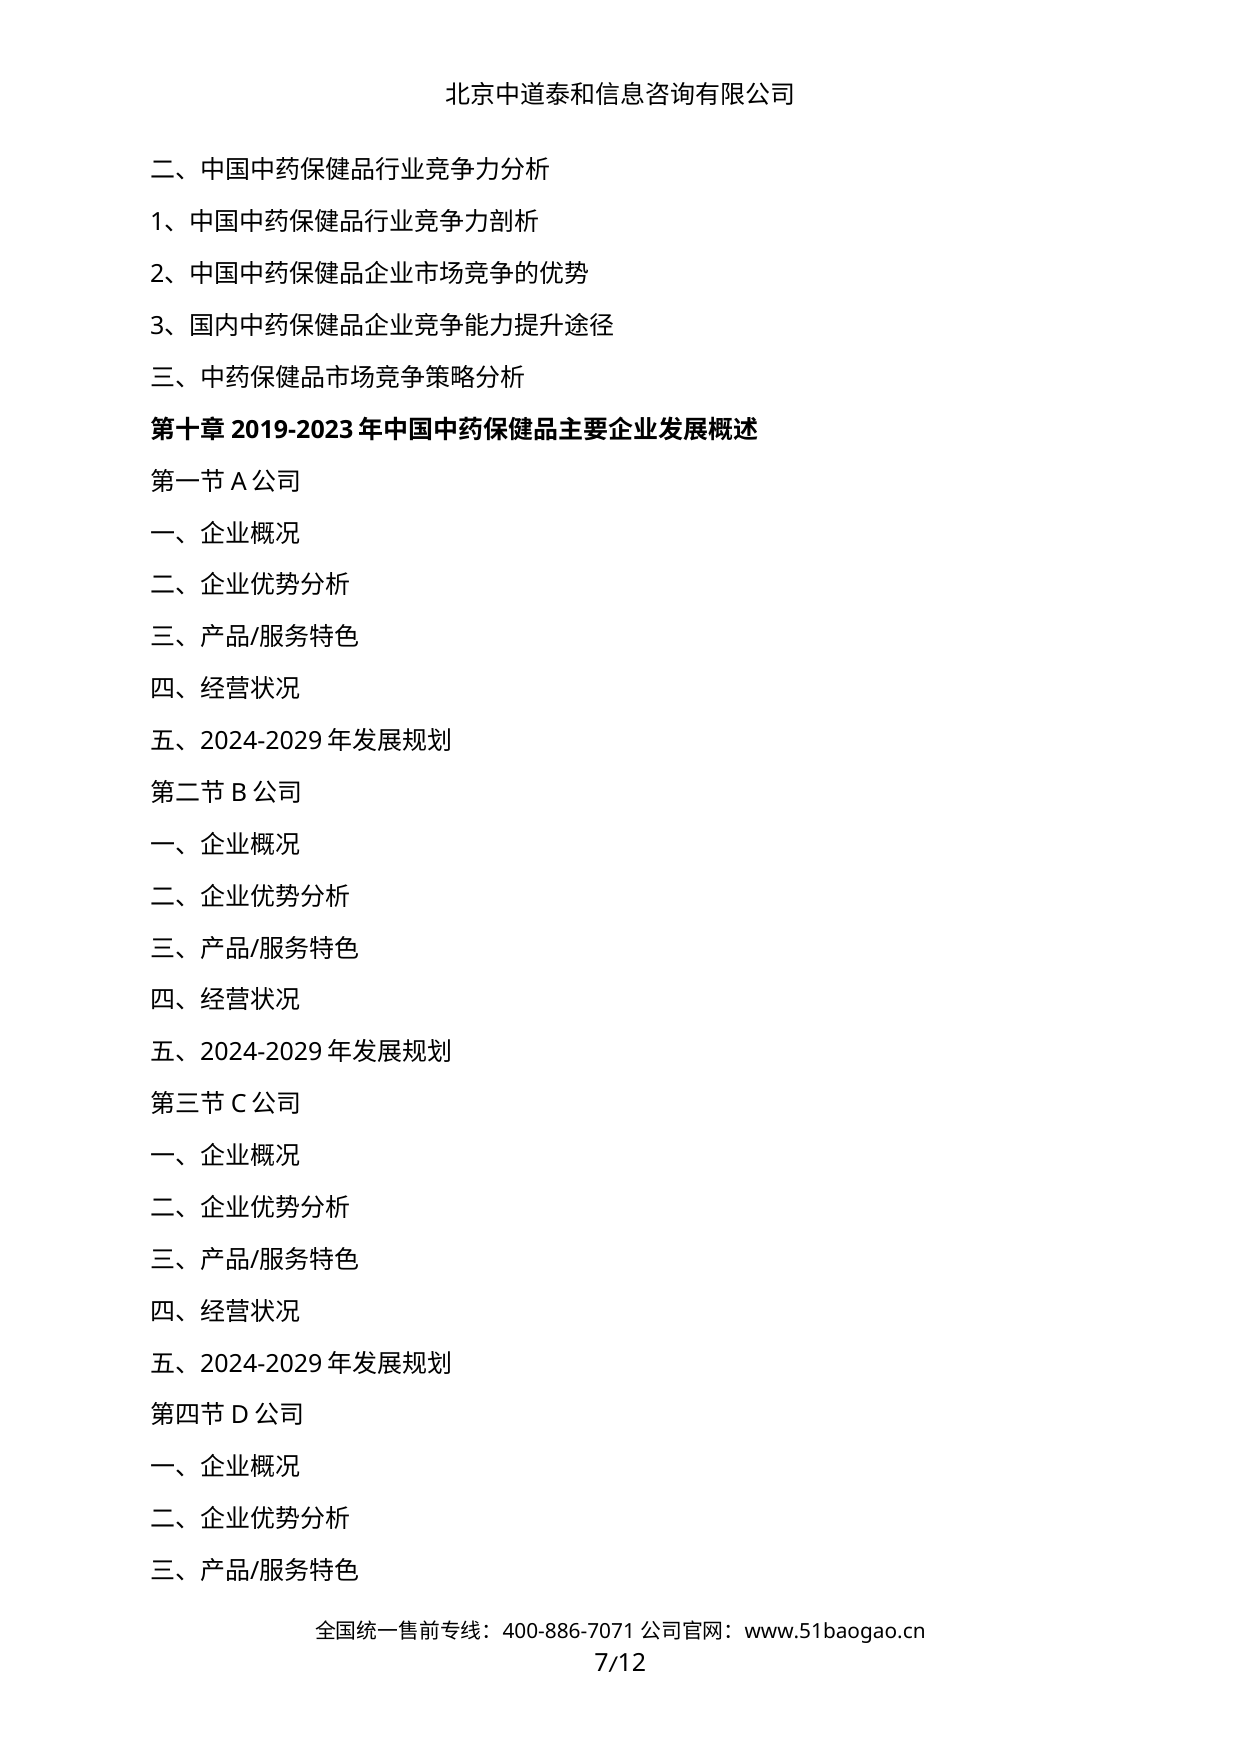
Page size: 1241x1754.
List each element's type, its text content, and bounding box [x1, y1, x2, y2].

text 第一节 A公司 [150, 461, 1090, 497]
text 五、2024-2029年发展规划 [150, 721, 1090, 757]
text 一、企业概况 [150, 824, 1090, 861]
text 一、企业概况 [150, 1136, 1090, 1172]
text 第四节 D公司 [150, 1395, 1090, 1431]
text 三、产品/服务特色 [150, 1551, 1090, 1587]
text 1、中国中药保健品行业竞争力剖析 [150, 202, 1090, 238]
text 一、企业概况 [150, 1447, 1090, 1483]
text 四、经营状况 [150, 669, 1090, 705]
text 四、经营状况 [150, 980, 1090, 1016]
text 三、产品/服务特色 [150, 928, 1090, 964]
text 二、企业优势分析 [150, 876, 1090, 912]
text 三、中药保健品市场竞争策略分析 [150, 357, 1090, 394]
text 第二节 B公司 [150, 772, 1090, 809]
text 2、中国中药保健品企业市场竞争的优势 [150, 254, 1090, 290]
text 四、经营状况 [150, 1291, 1090, 1327]
text 二、企业优势分析 [150, 1499, 1090, 1535]
text 二、中国中药保健品行业竞争力分析 [150, 150, 1090, 186]
text 三、产品/服务特色 [150, 1239, 1090, 1276]
text 3、国内中药保健品企业竞争能力提升途径 [150, 306, 1090, 342]
text 二、企业优势分析 [150, 565, 1090, 601]
text 二、企业优势分析 [150, 1187, 1090, 1224]
text 第十章 2019-2023年中国中药保健品主要企业发展概述 [150, 409, 1090, 446]
text 一、企业概况 [150, 513, 1090, 549]
text 五、2024-2029年发展规划 [150, 1343, 1090, 1379]
text 三、产品/服务特色 [150, 617, 1090, 653]
text 第三节 C公司 [150, 1084, 1090, 1120]
text 五、2024-2029年发展规划 [150, 1032, 1090, 1068]
